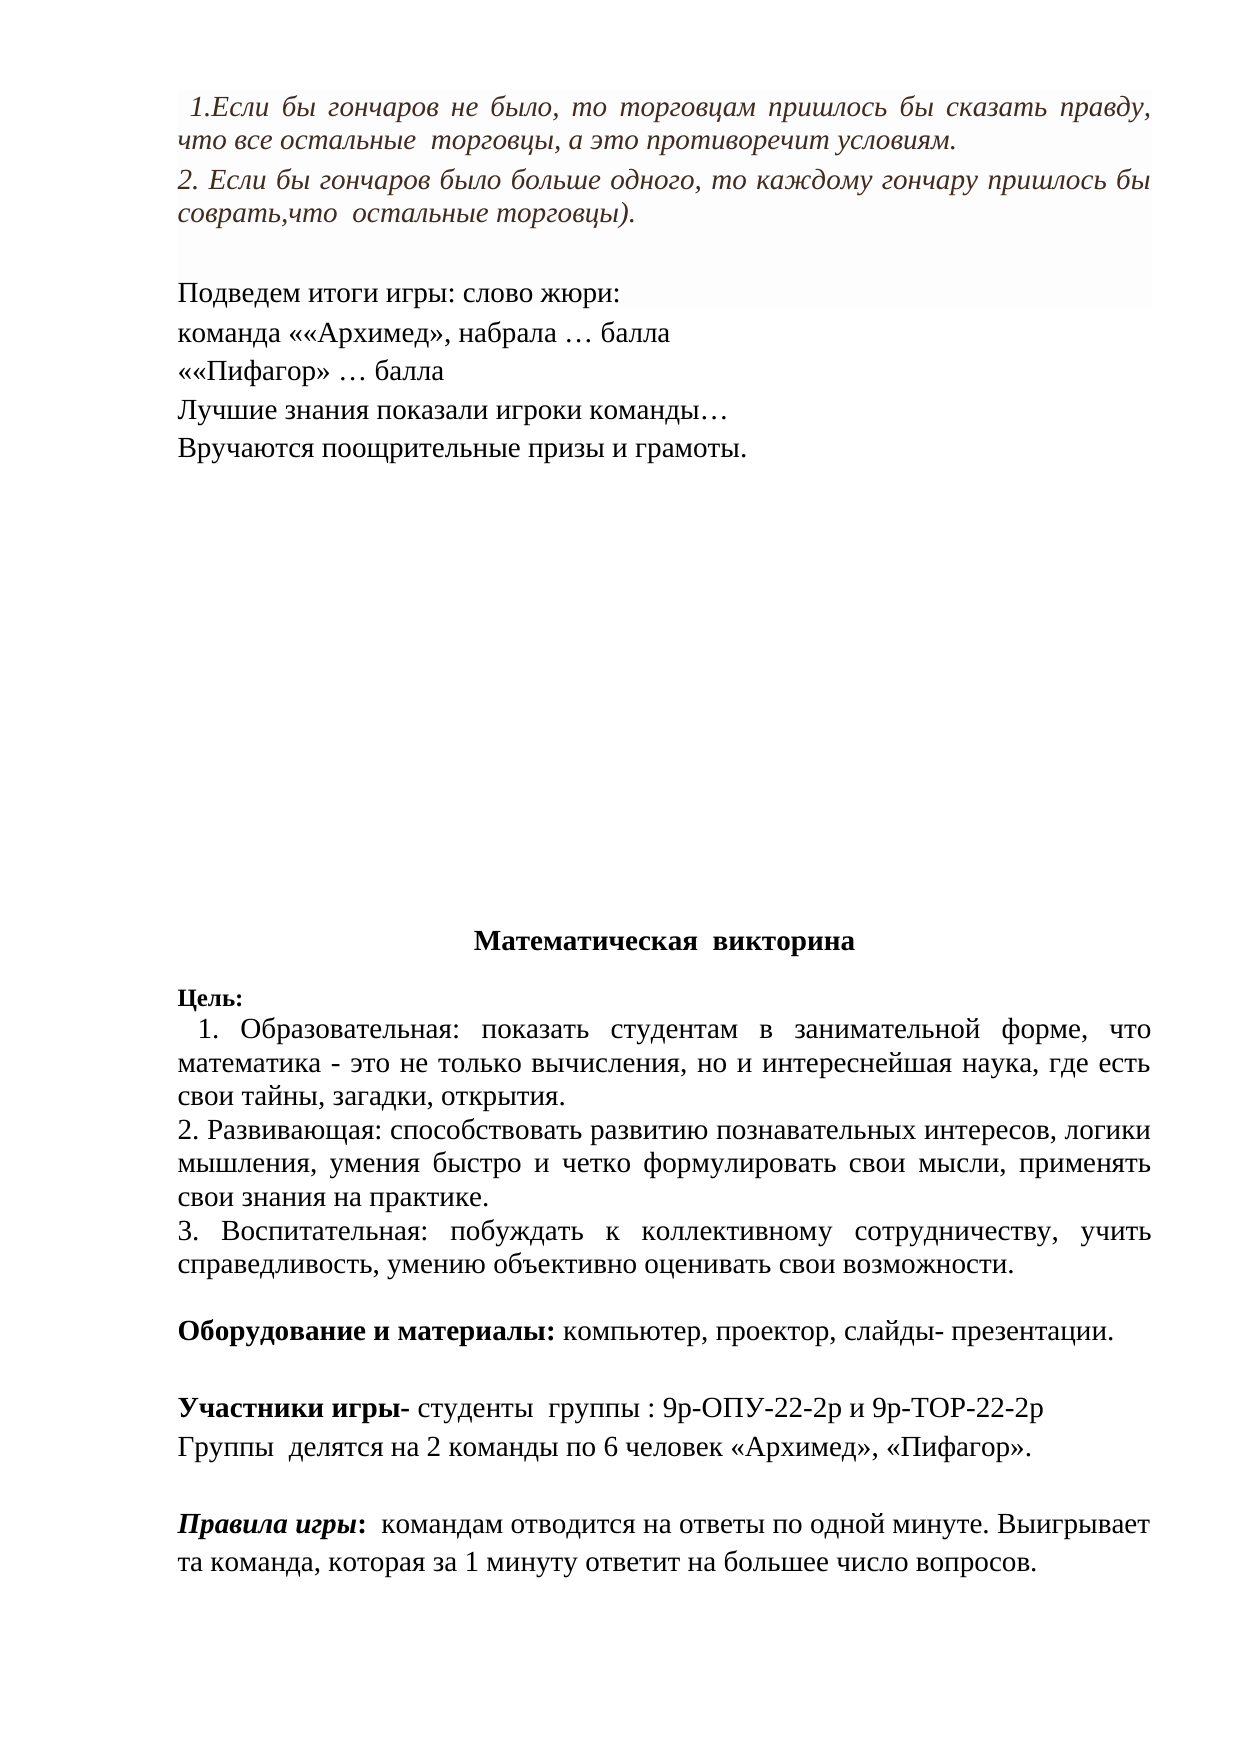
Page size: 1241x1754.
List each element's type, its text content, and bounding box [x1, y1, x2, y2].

text 1. Образовательная: показать студентам в занимательной форме, что математика - это не только вычисления, но и интереснейшая наука, где есть свои тайны, загадки, открытия. [177, 1011, 1152, 1112]
text 2. Развивающая: способствовать развитию познавательных интересов, логики мышления, умения быстро и четко формулировать свои мысли, применять свои знания на практике. [177, 1112, 1152, 1213]
text Правила игры: командам отводится на ответы по одной минуте. Выигрывает та команда, которая за 1 минуту ответит на большее число вопросов. [177, 1506, 1152, 1578]
text Оборудование и материалы: компьютер, проектор, слайды- презентации. [177, 1313, 1152, 1347]
text Участники игры- студенты группы : 9р-ОПУ-22-2р и 9р-ТОР-22-2р [177, 1390, 1152, 1424]
text Лучшие знания показали игроки команды… [177, 392, 1152, 426]
text Вручаются поощрительные призы и грамоты. [177, 431, 1152, 464]
text ««Пифагор» … балла [177, 353, 1152, 387]
text Цель: [177, 983, 1152, 1011]
text Группы делятся на 2 команды по 6 человек «Архимед», «Пифагор». [177, 1429, 1152, 1462]
text Подведем итоги игры: слово жюри: [177, 275, 1152, 309]
text 1.Если бы гончаров не было, то торговцам пришлось бы сказать правду, что все остальные торговцы, а это противоречит условиям. [177, 89, 1152, 156]
text 2. Если бы гончаров было больше одного, то каждому гончару пришлось бы соврать,что остальные торговцы). [177, 162, 1152, 229]
text 3. Воспитательная: побуждать к коллективному сотрудничеству, учить справедливость, умению объективно оценивать свои возможности. [177, 1213, 1152, 1280]
text команда ««Архимед», набрала … балла [177, 315, 1152, 348]
text Математическая викторина [177, 923, 1152, 957]
